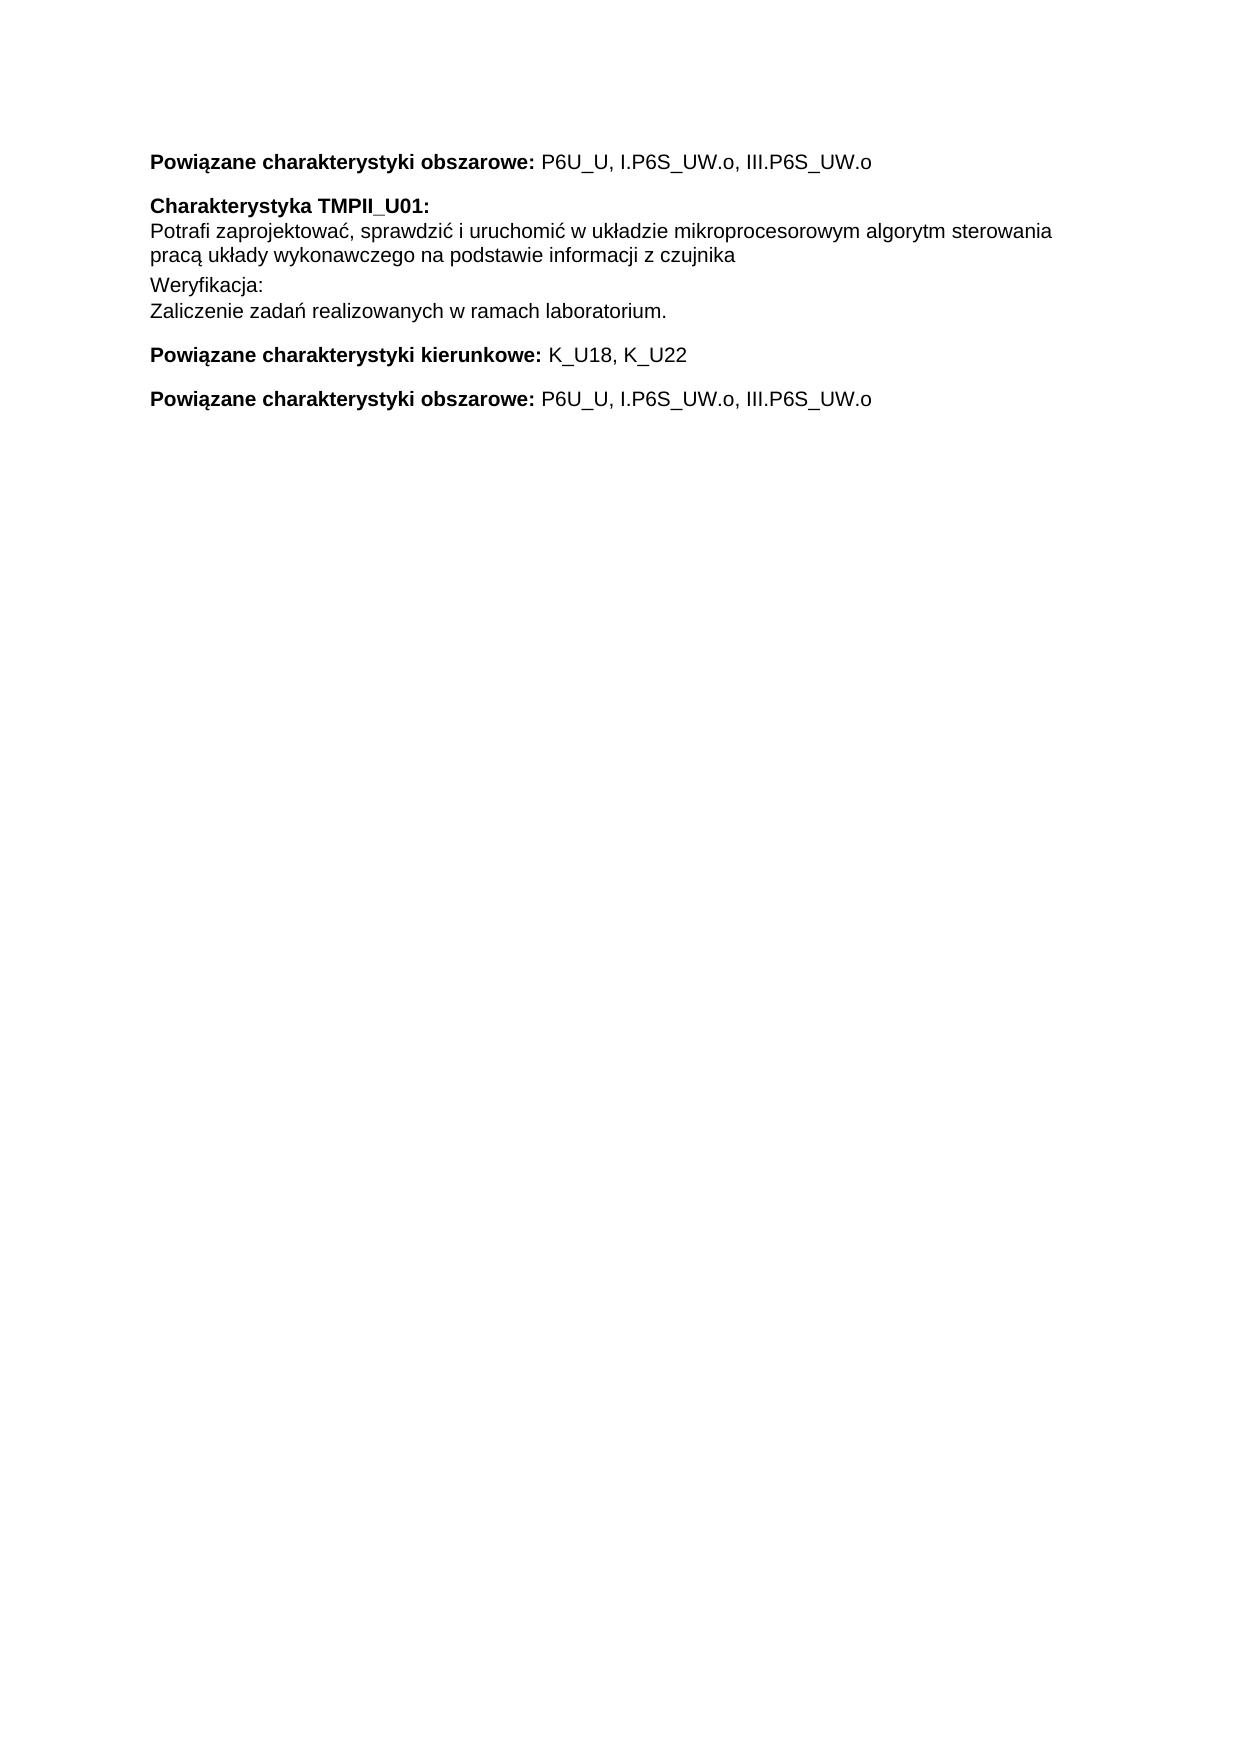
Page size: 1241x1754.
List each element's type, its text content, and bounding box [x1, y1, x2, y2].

text Potrafi zaprojektować, sprawdzić i uruchomić w układzie mikroprocesorowym algorytm sterowania pracą układy wykonawczego na podstawie informacji z czujnika [150, 219, 1090, 267]
text Powiązane charakterystyki kierunkowe: K_U18, K_U22 [150, 343, 1090, 367]
text Powiązane charakterystyki obszarowe: P6U_U, I.P6S_UW.o, III.P6S_UW.o [150, 386, 1090, 410]
text Weryfikacja: [150, 273, 1090, 297]
text Charakterystyka TMPII_U01: [150, 194, 1090, 218]
text Powiązane charakterystyki obszarowe: P6U_U, I.P6S_UW.o, III.P6S_UW.o [150, 150, 1090, 174]
text Zaliczenie zadań realizowanych w ramach laboratorium. [150, 299, 1090, 323]
